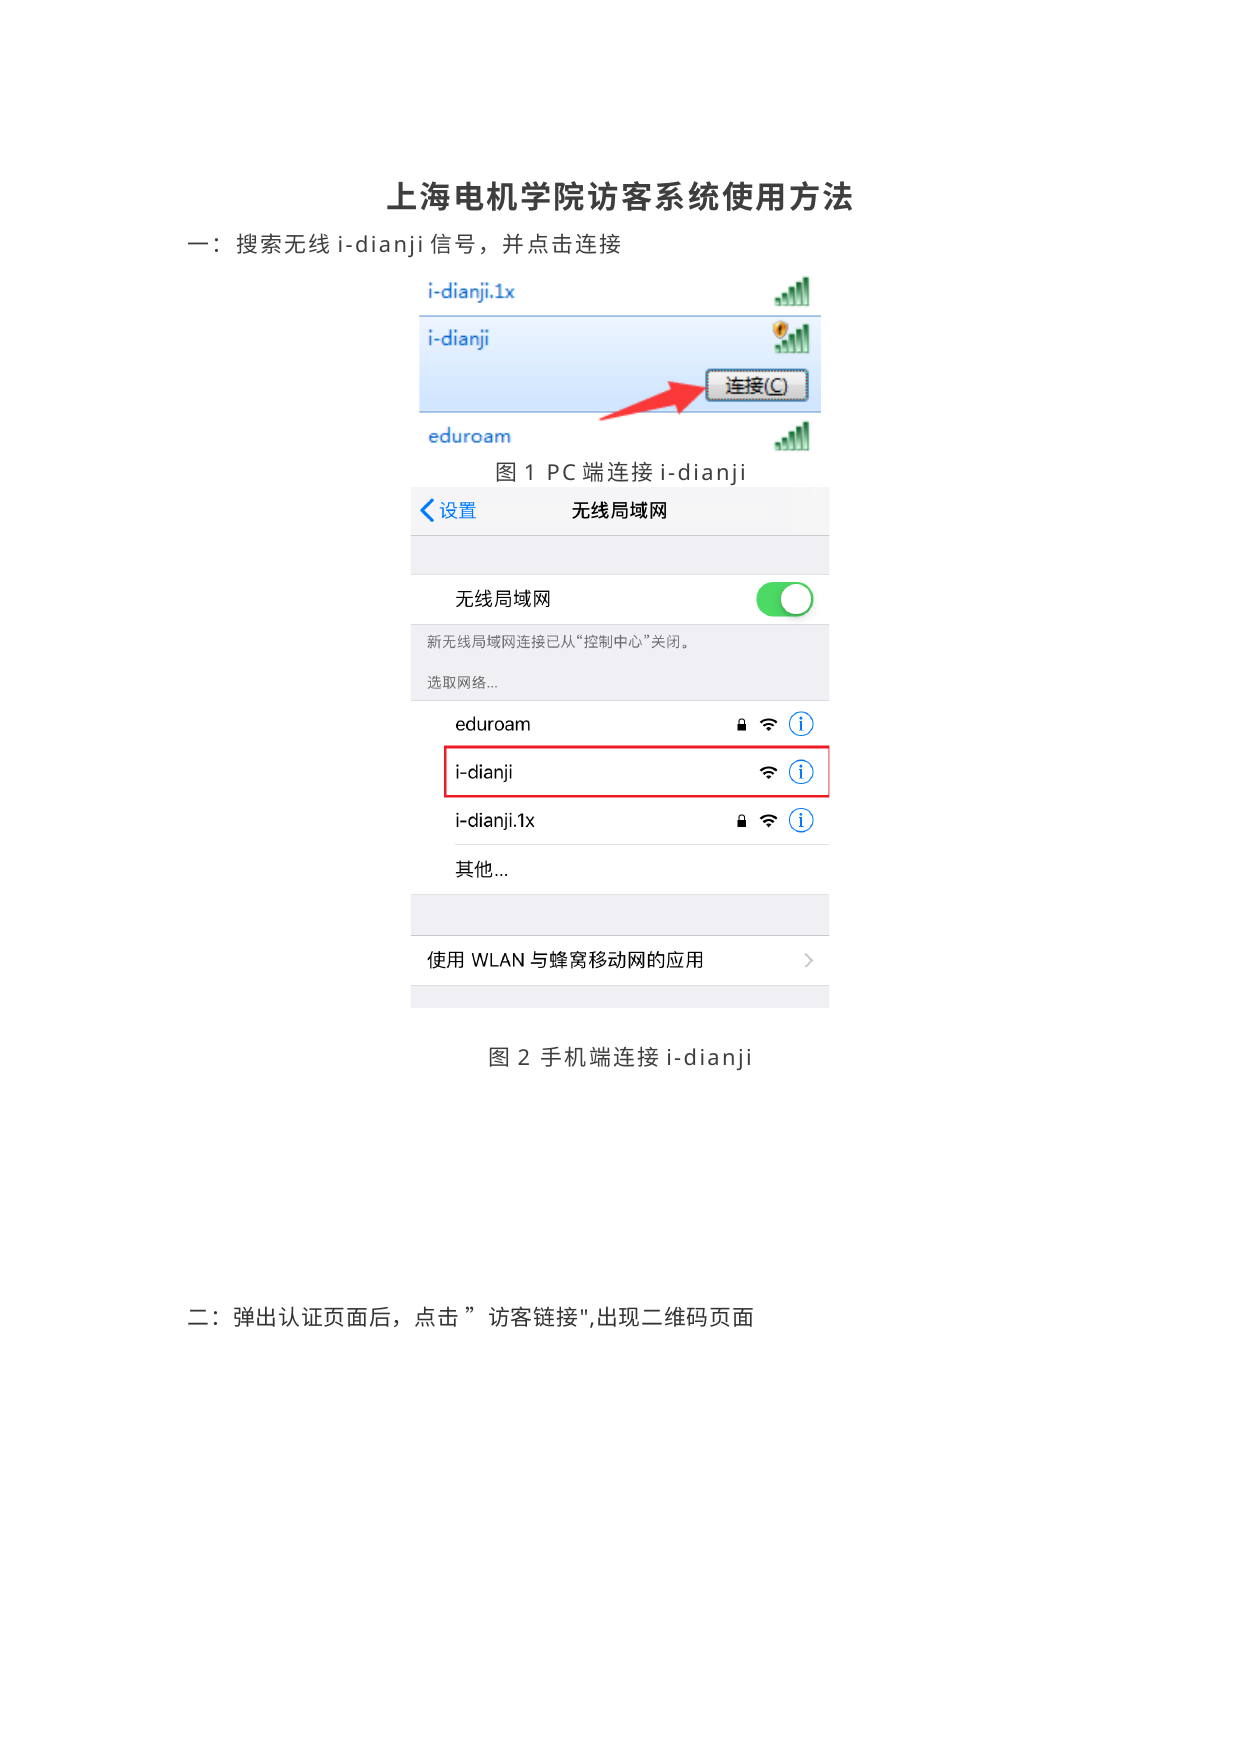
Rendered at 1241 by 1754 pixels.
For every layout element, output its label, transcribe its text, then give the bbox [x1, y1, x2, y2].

text 图2 手机端连接i-dianji [187, 1039, 1053, 1072]
text 二：弹出认证页面后，点击 ”访客链接",出现二维码页面 [187, 1299, 1053, 1332]
picture [419, 259, 821, 454]
picture [410, 487, 830, 1008]
text 图1 PC端连接i-dianji [187, 454, 1053, 487]
text 一：搜索无线i-dianji信号，并点击连接 [187, 227, 1053, 259]
text 上海电机学院访客系统使用方法 [187, 162, 1053, 227]
